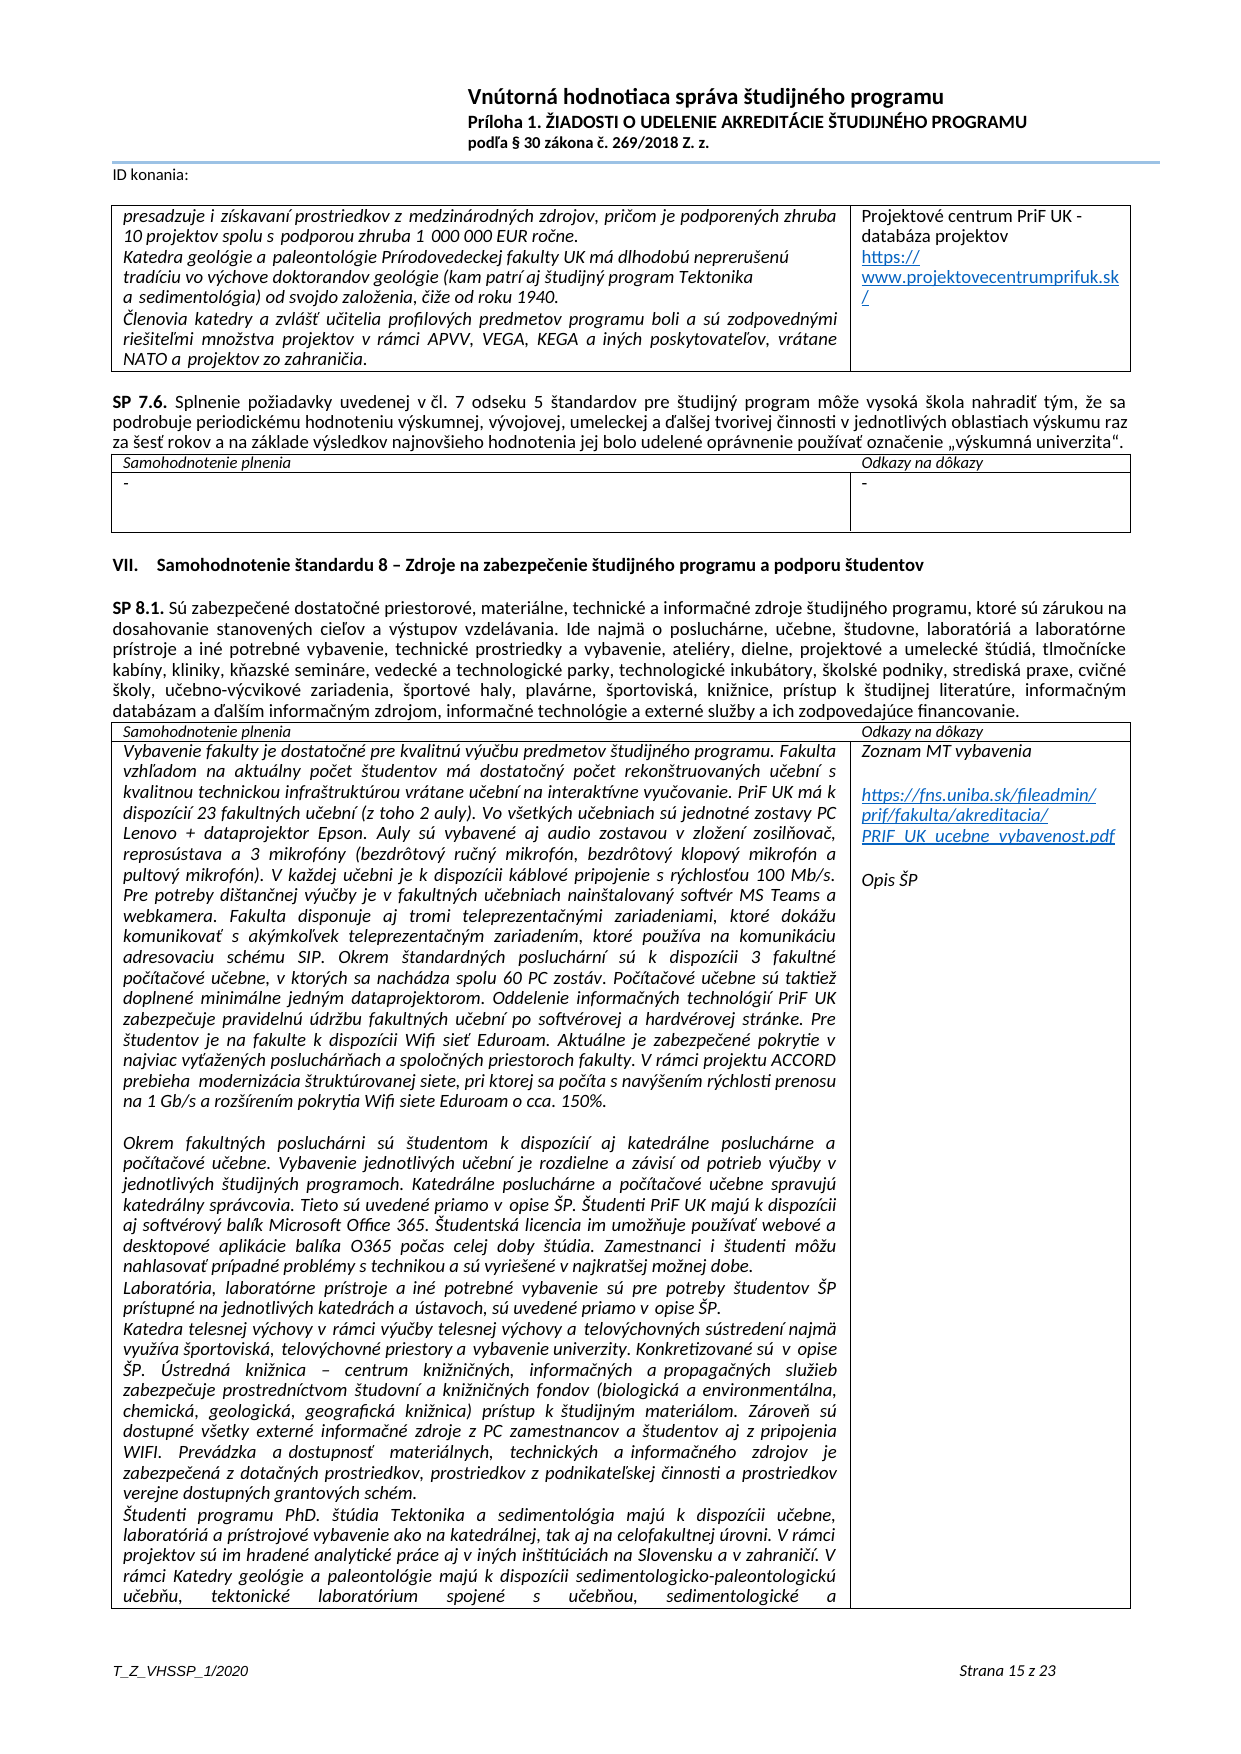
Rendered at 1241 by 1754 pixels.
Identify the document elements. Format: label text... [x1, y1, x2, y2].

text SP 7.6. Splnenie požiadavky uvedenej v čl. 7 odseku 5 štandardov pre študijný program môže vysoká škola nahradiť tým, že sa podrobuje periodickému hodnoteniu výskumnej, vývojovej, umeleckej a ďalšej tvorivej činnosti v jednotlivých oblastiach výskumu raz za šesť rokov a na základe výsledkov najnovšieho hodnotenia jej bolo udelené oprávnenie používať označenie „výskumná univerzita“. [112, 392, 1128, 453]
table_header Odkazy na dôkazy [850, 723, 1130, 741]
table_cell - [112, 473, 850, 531]
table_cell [112, 206, 850, 371]
table_header Samohodnotenie plnenia [112, 455, 850, 472]
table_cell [112, 742, 850, 1608]
table_header Odkazy na dôkazy [850, 455, 1130, 472]
list Samohodnotenie štandardu 8 – Zdroje na zabezpečenie študijného programu a podporu študentov [112, 555, 1128, 575]
text SP 8.1. Sú zabezpečené dostatočné priestorové, materiálne, technické a informačné zdroje študijného programu, ktoré sú zárukou na dosahovanie stanovených cieľov a výstupov vzdelávania. Ide najmä o posluchárne, učebne, študovne, laboratóriá a laboratórne prístroje a iné potrebné vybavenie, technické prostriedky a vybavenie, ateliéry, dielne, projektové a umelecké štúdiá, tlmočnícke kabíny, kliniky, kňazské semináre, vedecké a technologické parky, technologické inkubátory, školské podniky, strediská praxe, cvičné školy, učebno-výcvikové zariadenia, športové haly, plavárne, športoviská, knižnice, prístup k študijnej literatúre, informačným databázam a ďalším informačným zdrojom, informačné technológie a externé služby a ich zodpovedajúce financovanie. [112, 598, 1128, 722]
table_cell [851, 206, 1130, 371]
table_header Samohodnotenie plnenia [112, 723, 850, 741]
table_cell - [851, 473, 1130, 531]
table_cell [851, 742, 1130, 1608]
